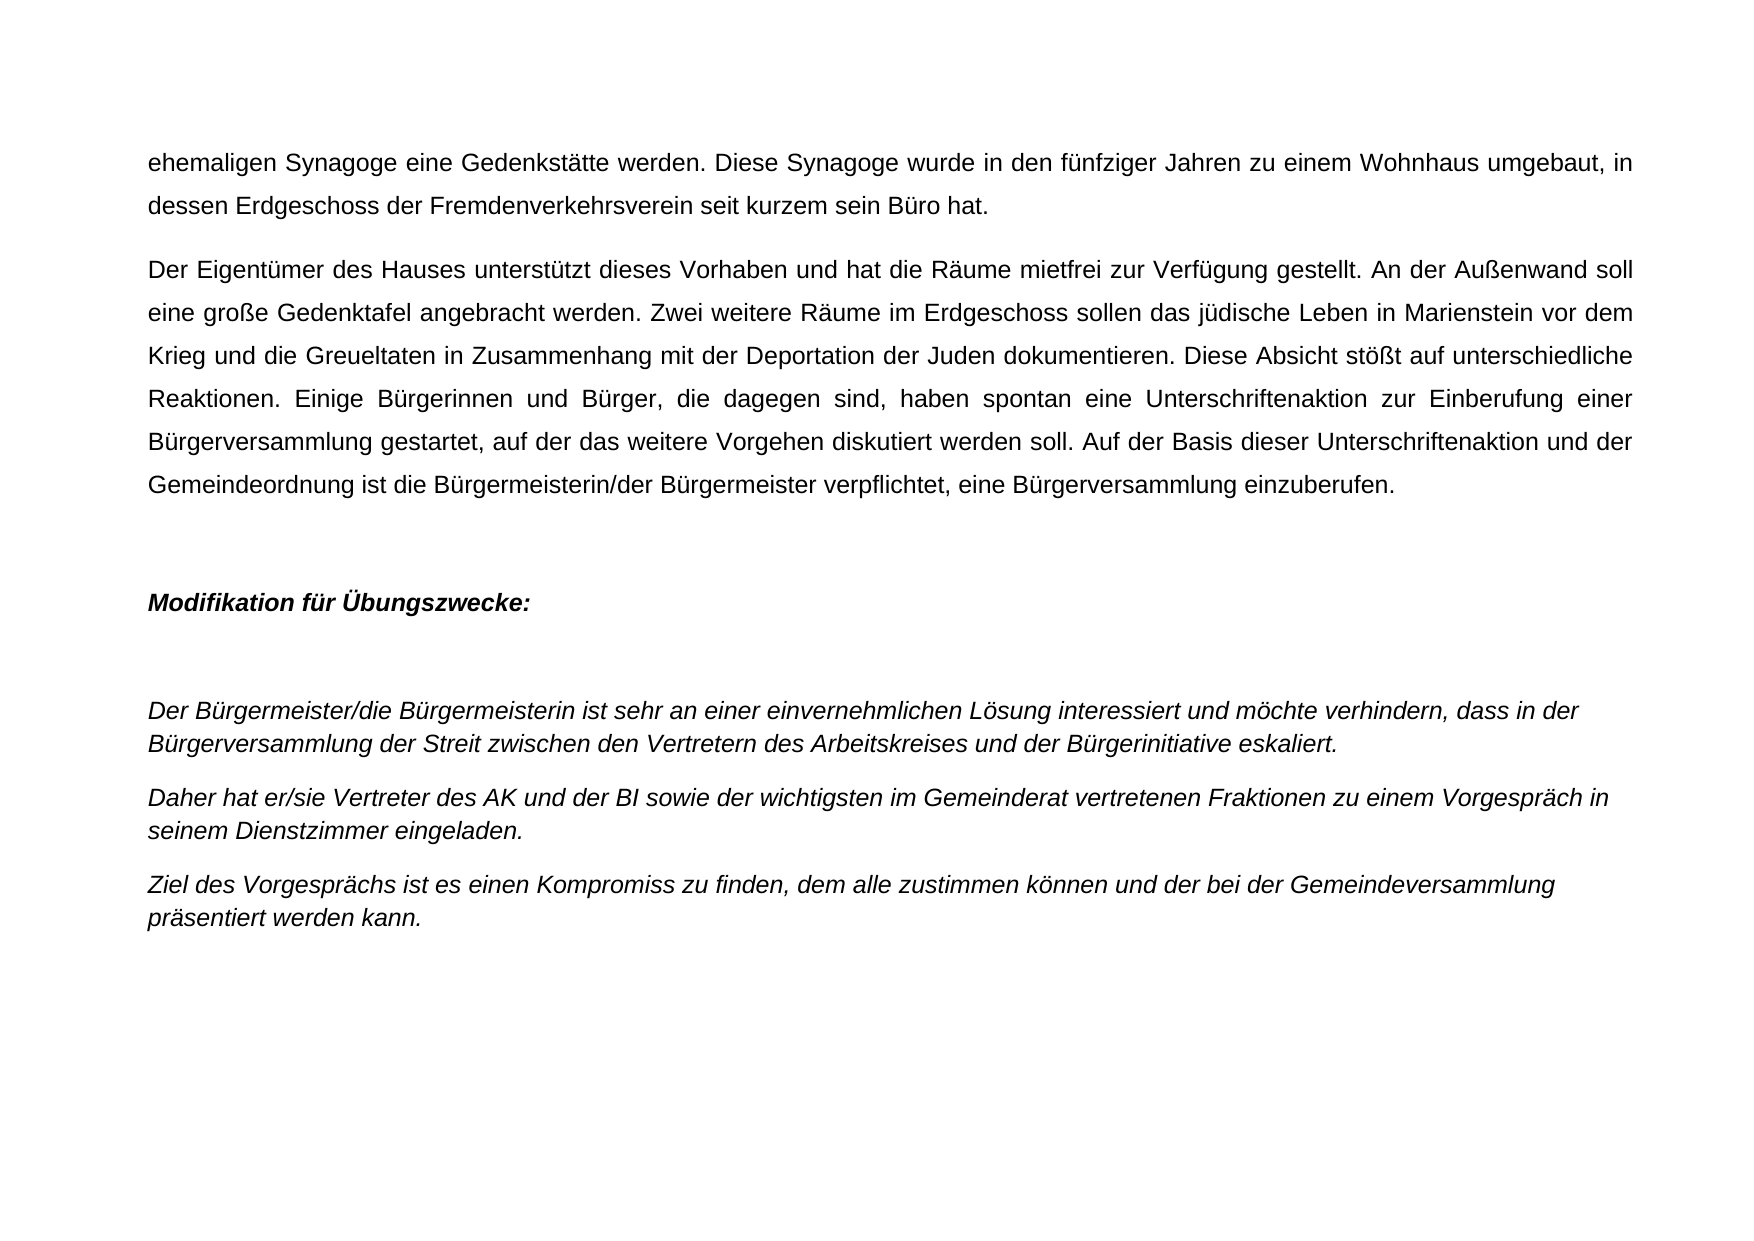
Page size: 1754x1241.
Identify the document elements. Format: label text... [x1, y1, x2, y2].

text Modifikation für Übungszwecke: [148, 588, 1636, 617]
text Ziel des Vorgesprächs ist es einen Kompromiss zu finden, dem alle zustimmen können und der bei der Gemeindeversammlung präsentiert werden kann. [148, 869, 1636, 931]
text Der Eigentümer des Hauses unterstützt dieses Vorhaben und hat die Räume mietfrei zur Verfügung gestellt. An der Außenwand soll eine große Gedenktafel angebracht werden. Zwei weitere Räume im Erdgeschoss sollen das jüdische Leben in Marienstein vor dem Krieg und die Greueltaten in Zusammenhang mit der Deportation der Juden dokumentieren. Diese Absicht stößt auf unterschiedliche Reaktionen. Einige Bürgerinnen und Bürger, die dagegen sind, haben spontan eine Unterschriftenaktion zur Einberufung einer Bürgerversammlung gestartet, auf der das weitere Vorgehen diskutiert werden soll. Auf der Basis dieser Unterschriftenaktion und der Gemeindeordnung ist die Bürgermeisterin/der Bürgermeister verpflichtet, eine Bürgerversammlung einzuberufen. [148, 255, 1636, 499]
text Der Bürgermeister/die Bürgermeisterin ist sehr an einer einvernehmlichen Lösung interessiert und möchte verhindern, dass in der Bürgerversammlung der Streit zwischen den Vertretern des Arbeitskreises und der Bürgerinitiative eskaliert. [148, 696, 1636, 758]
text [148, 148, 1636, 219]
text Daher hat er/sie Vertreter des AK und der BI sowie der wichtigsten im Gemeinderat vertretenen Fraktionen zu einem Vorgespräch in seinem Dienstzimmer eingeladen. [148, 783, 1636, 844]
